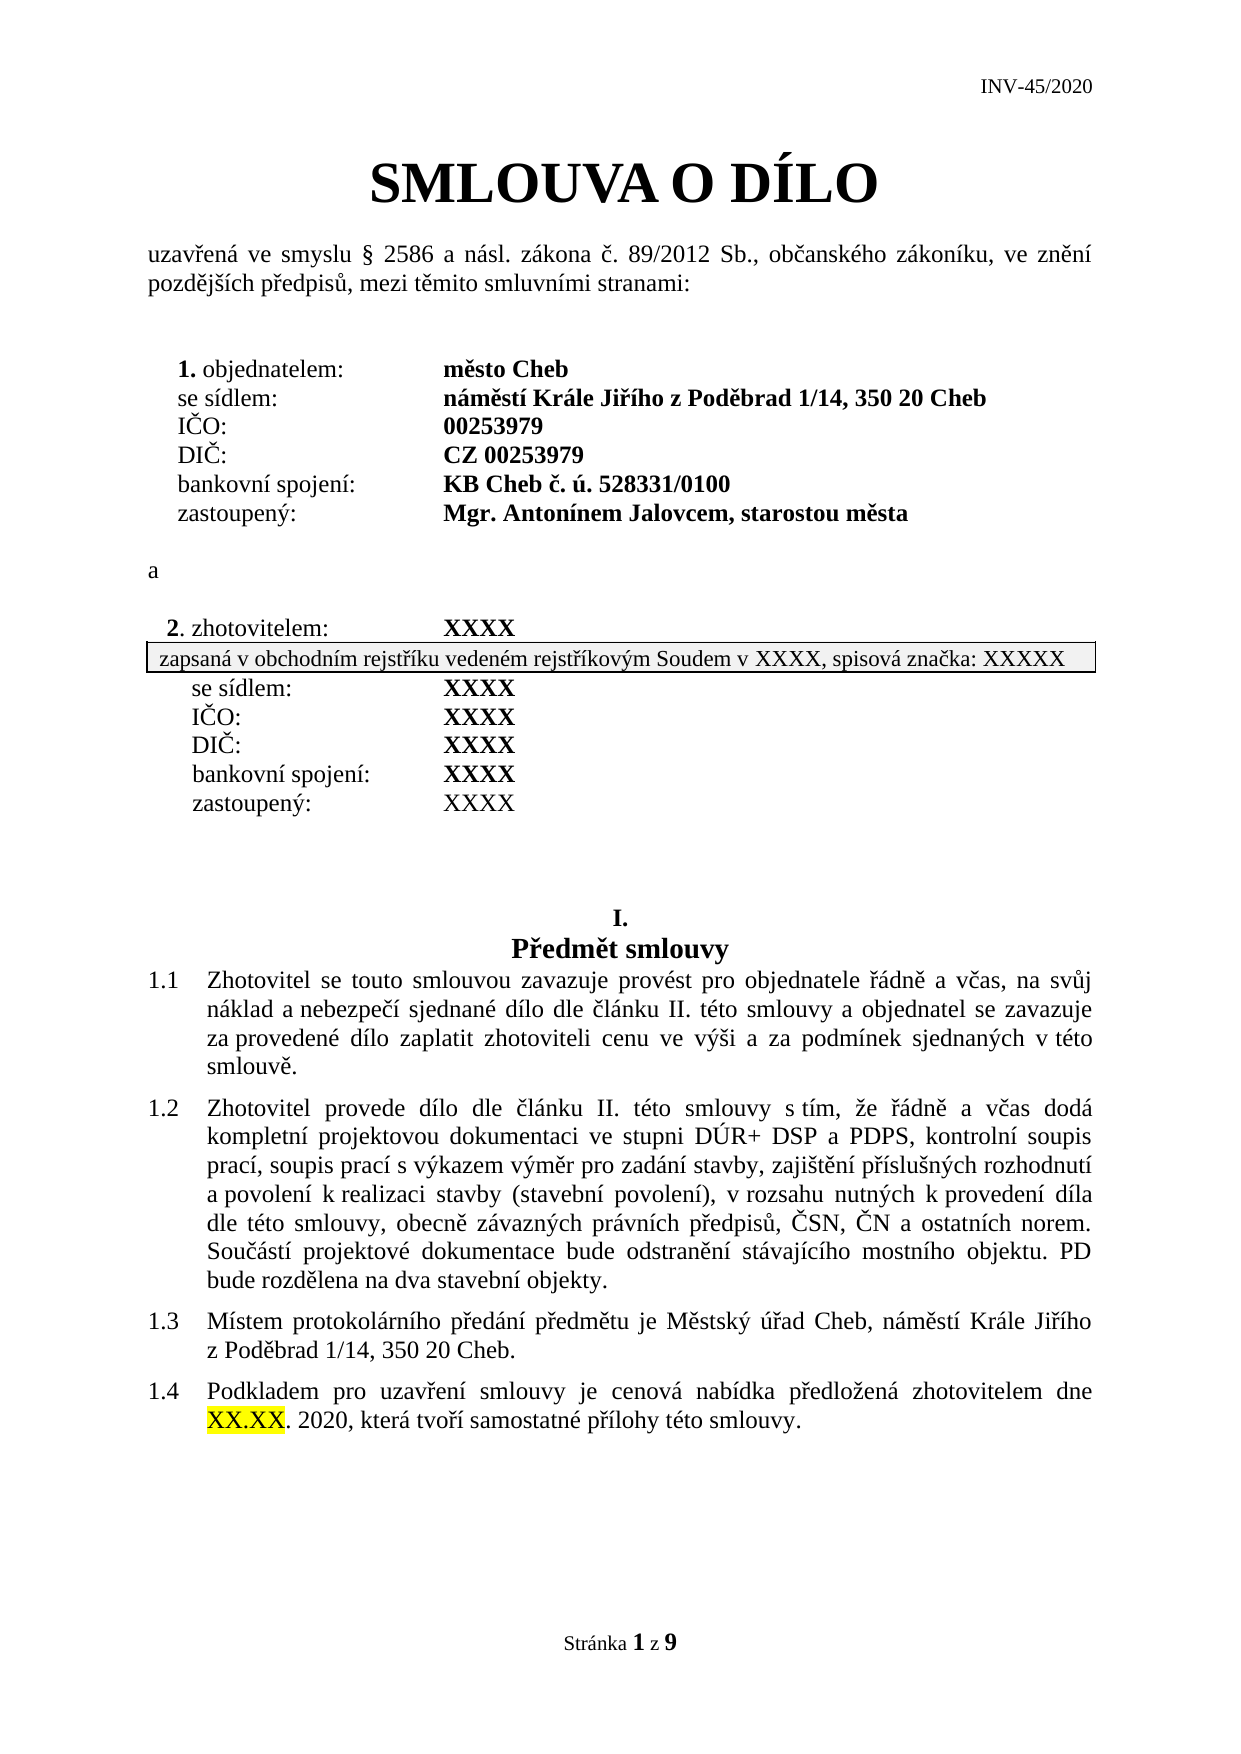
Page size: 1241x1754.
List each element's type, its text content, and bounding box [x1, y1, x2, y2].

list Zhotovitel provede dílo dle článku II. této smlouvy s tím, že řádně a včas dodá kompletní projektovou dokumentaci ve stupni DÚR+ DSP a PDPS, kontrolní soupis prací, soupis prací s výkazem výměr pro zadání stavby, zajištění příslušných rozhodnutí a povolení k realizaci stavby (stavební povolení), v rozsahu nutných k provedení díla dle této smlouvy, obecně závazných právních předpisů, ČSN, ČN a ostatních norem. Součástí projektové dokumentace bude odstranění stávajícího mostního objektu. PD bude rozdělena na dva stavební objekty. [148, 1093, 1093, 1294]
list Místem protokolárního předání předmětu je Městský úřad Cheb, náměstí Krále Jiřího z Poděbrad 1/14, 350 20 Cheb. [148, 1306, 1093, 1364]
text zastoupený: XXXX [148, 788, 1093, 817]
text se sídlem: náměstí Krále Jiřího z Poděbrad 1/14, 350 20 Cheb [148, 383, 1093, 411]
text 2. zhotovitelem: XXXX [148, 613, 1093, 641]
text a [148, 555, 1093, 584]
text I. [148, 903, 1093, 932]
text bankovní spojení: XXXX [148, 759, 1093, 788]
text uzavřená ve smyslu § 2586 a násl. zákona č. 89/2012 Sb., občanského zákoníku, ve znění pozdějších předpisů, mezi těmito smluvními stranami: [148, 239, 1093, 296]
text zapsaná v obchodním rejstříku vedeném rejstříkovým Soudem v XXXX, spisová značka: XXXXX [148, 643, 1095, 671]
text se sídlem: XXXX [148, 673, 1093, 702]
text zastoupený: Mgr. Antonínem Jalovcem, starostou města [148, 498, 1093, 526]
text bankovní spojení: KB Cheb č. ú. 528331/0100 [148, 469, 1093, 498]
subtitle DIČ: CZ 00253979 [148, 440, 1093, 469]
text 1. objednatelem: město Cheb [148, 354, 1093, 383]
text DIČ: XXXX [148, 730, 1093, 759]
text IČO: XXXX [148, 702, 1093, 730]
title SMLOUVA O DÍLO [295, 148, 1093, 215]
subtitle Předmět smlouvy [148, 932, 1093, 965]
list Podkladem pro uzavření smlouvy je cenová nabídka předložená zhotovitelem dne XX.XX. 2020, která tvoří samostatné přílohy této smlouvy. [148, 1376, 1093, 1435]
text IČO: 00253979 [148, 411, 1093, 440]
list Zhotovitel se touto smlouvou zavazuje provést pro objednatele řádně a včas, na svůj náklad a nebezpečí sjednané dílo dle článku II. této smlouvy a objednatel se zavazuje za provedené dílo zaplatit zhotoviteli cenu ve výši a za podmínek sjednaných v této smlouvě. [148, 965, 1093, 1080]
